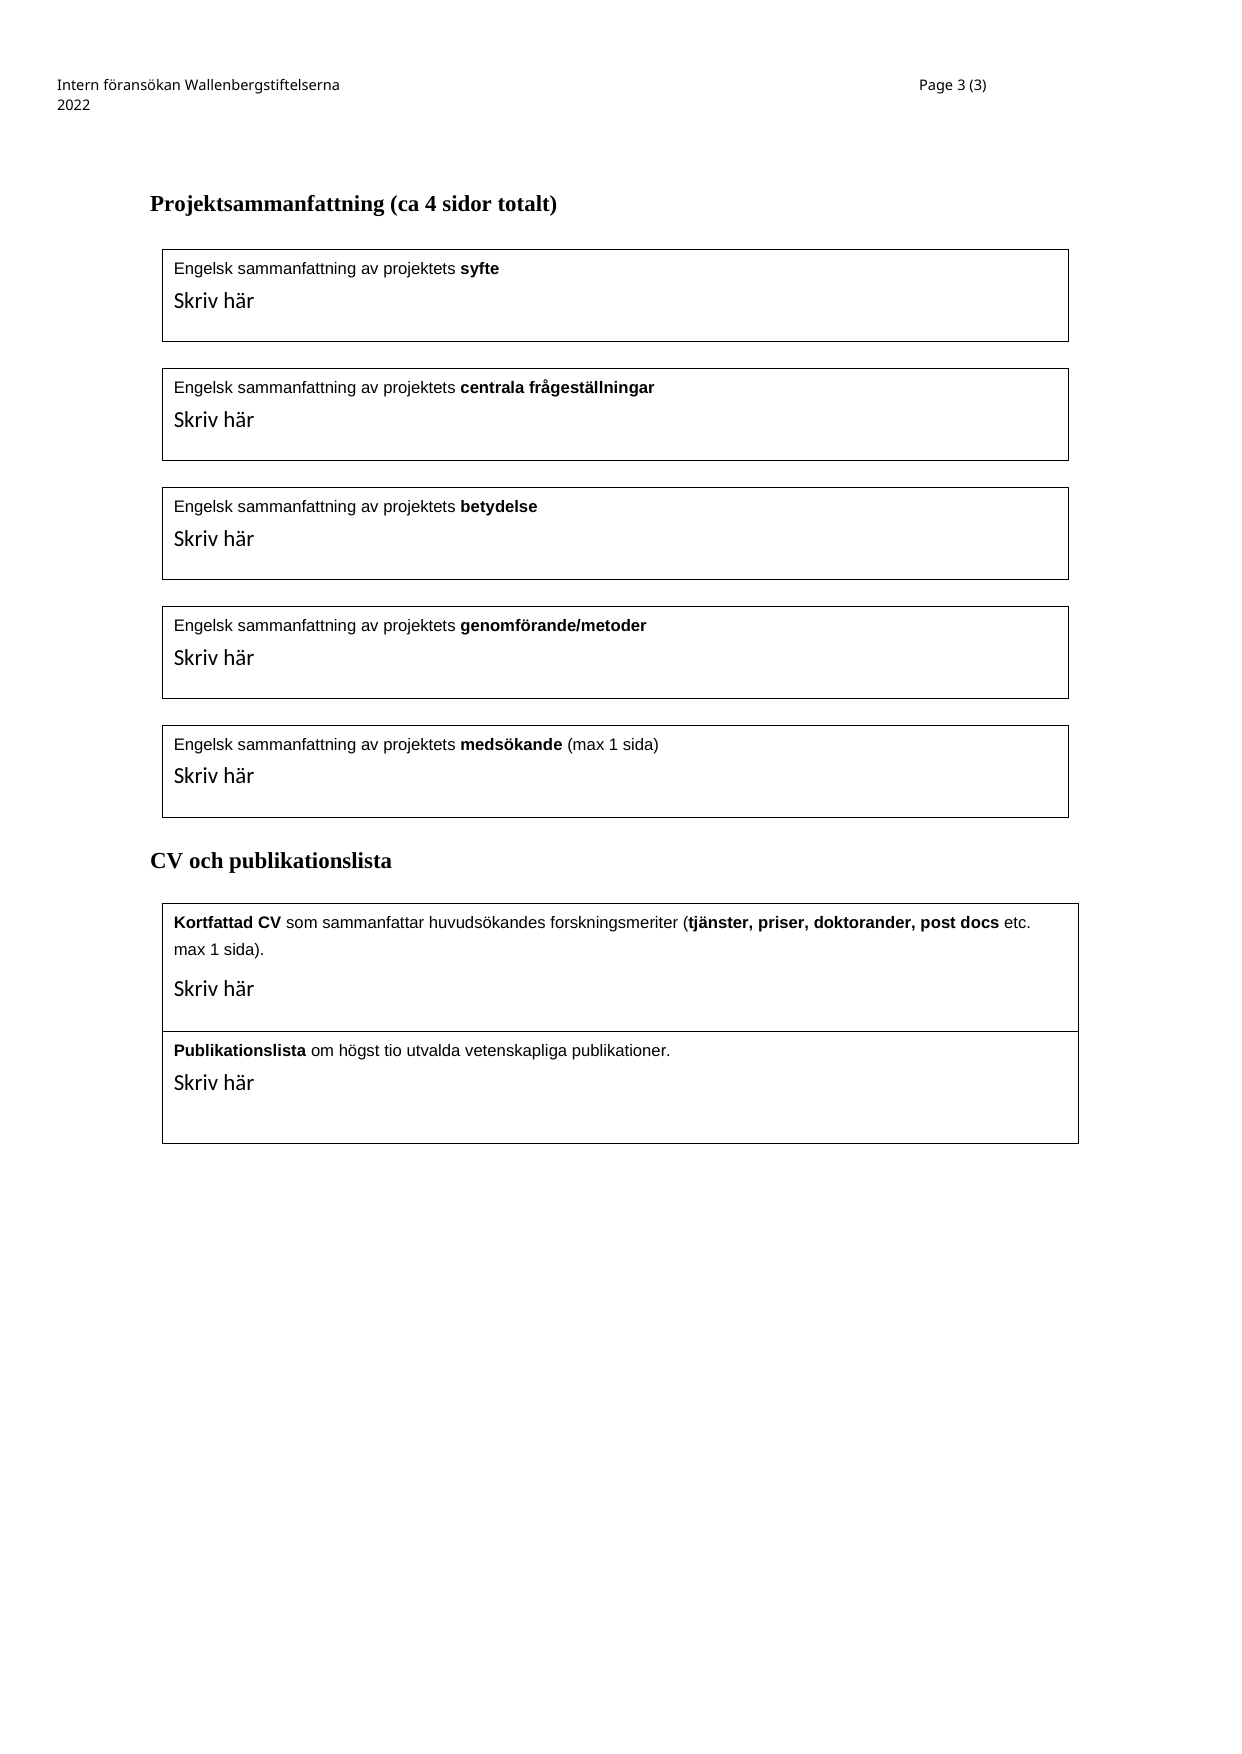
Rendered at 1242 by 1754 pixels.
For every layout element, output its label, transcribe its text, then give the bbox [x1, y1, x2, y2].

text CV och publikationslista [150, 847, 1071, 874]
table_cell Publikationslista om högst tio utvalda vetenskapliga publikationer. [163, 1032, 1078, 1143]
table_header Engelsk sammanfattning av projektets syfte [163, 250, 1068, 341]
table_header Engelsk sammanfattning av projektets betydelse [163, 488, 1068, 579]
table_header Engelsk sammanfattning av projektets medsökande (max 1 sida) [163, 726, 1068, 817]
table_header Engelsk sammanfattning av projektets centrala frågeställningar [163, 369, 1068, 460]
table_header Engelsk sammanfattning av projektets genomförande/metoder [163, 607, 1068, 698]
text Projektsammanfattning (ca 4 sidor totalt) [150, 189, 1071, 216]
table_header Kortfattad CV som sammanfattar huvudsökandes forskningsmeriter (tjänster, priser, doktorander, post docs etc. max 1 sida). [163, 904, 1078, 1031]
